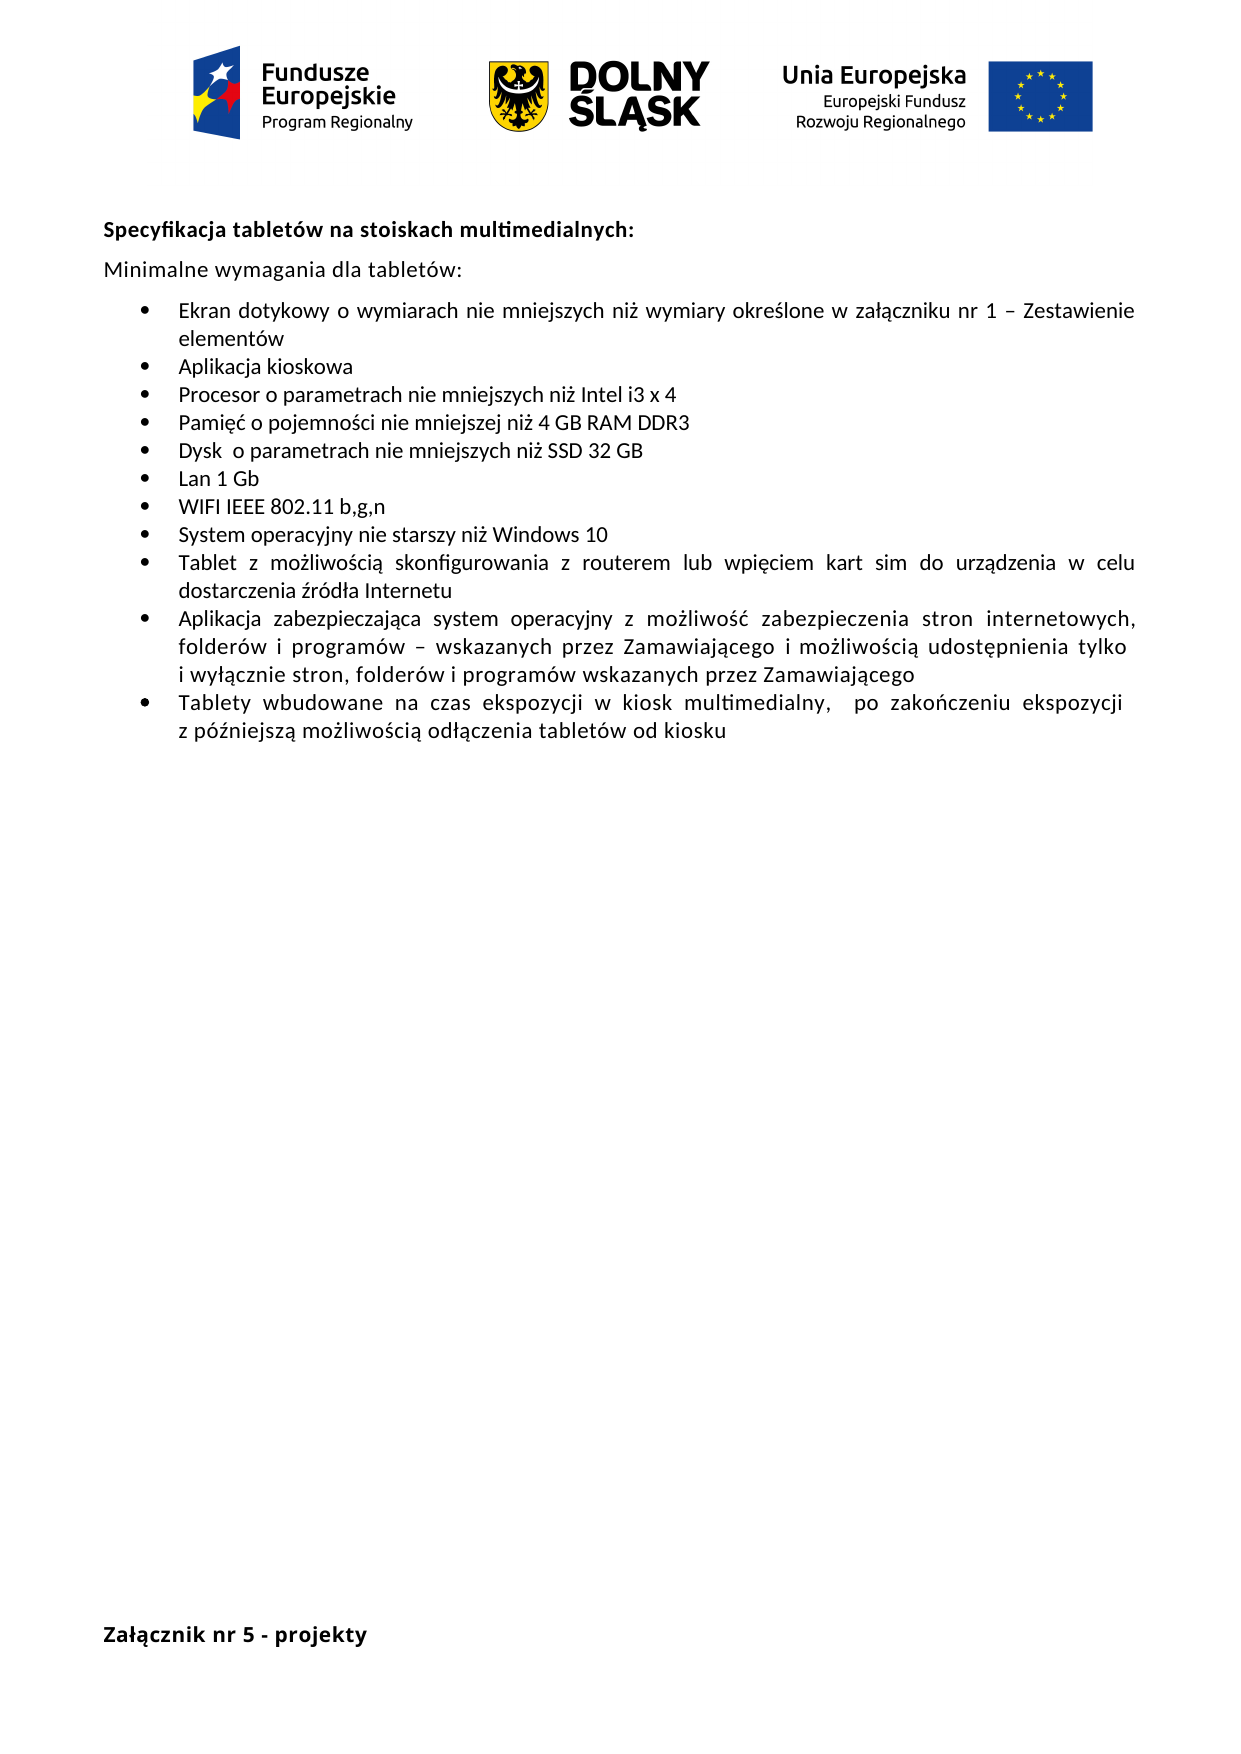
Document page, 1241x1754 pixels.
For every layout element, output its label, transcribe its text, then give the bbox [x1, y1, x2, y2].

list System operacyjny nie starszy niż Windows 10 [141, 520, 1137, 548]
picture [147, 0, 1093, 186]
list Tablety wbudowane na czas ekspozycji w kiosk multimedialny, po zakończeniu ekspozycji z późniejszą możliwością odłączenia tabletów od kiosku [141, 688, 1137, 744]
list Aplikacja kioskowa [141, 352, 1137, 380]
text Specyfikacja tabletów na stoiskach multimedialnych: [103, 215, 1137, 243]
list Procesor o parametrach nie mniejszych niż Intel i3 x 4 [141, 380, 1137, 408]
list Dysk o parametrach nie mniejszych niż SSD 32 GB [141, 436, 1137, 464]
text Minimalne wymagania dla tabletów: [103, 255, 1137, 283]
list Aplikacja zabezpieczająca system operacyjny z możliwość zabezpieczenia stron internetowych, folderów i programów – wskazanych przez Zamawiającego i możliwością udostępnienia tylko i wyłącznie stron, folderów i programów wskazanych przez Zamawiającego [141, 604, 1137, 688]
text Załącznik nr 5 - projekty [103, 1620, 1137, 1649]
list Tablet z możliwością skonfigurowania z routerem lub wpięciem kart sim do urządzenia w celu dostarczenia źródła Internetu [141, 548, 1137, 604]
list Pamięć o pojemności nie mniejszej niż 4 GB RAM DDR3 [141, 408, 1137, 436]
list WIFI IEEE 802.11 b,g,n [141, 492, 1137, 520]
list Lan 1 Gb [141, 464, 1137, 492]
list Ekran dotykowy o wymiarach nie mniejszych niż wymiary określone w załączniku nr 1 – Zestawienie elementów [141, 296, 1137, 352]
